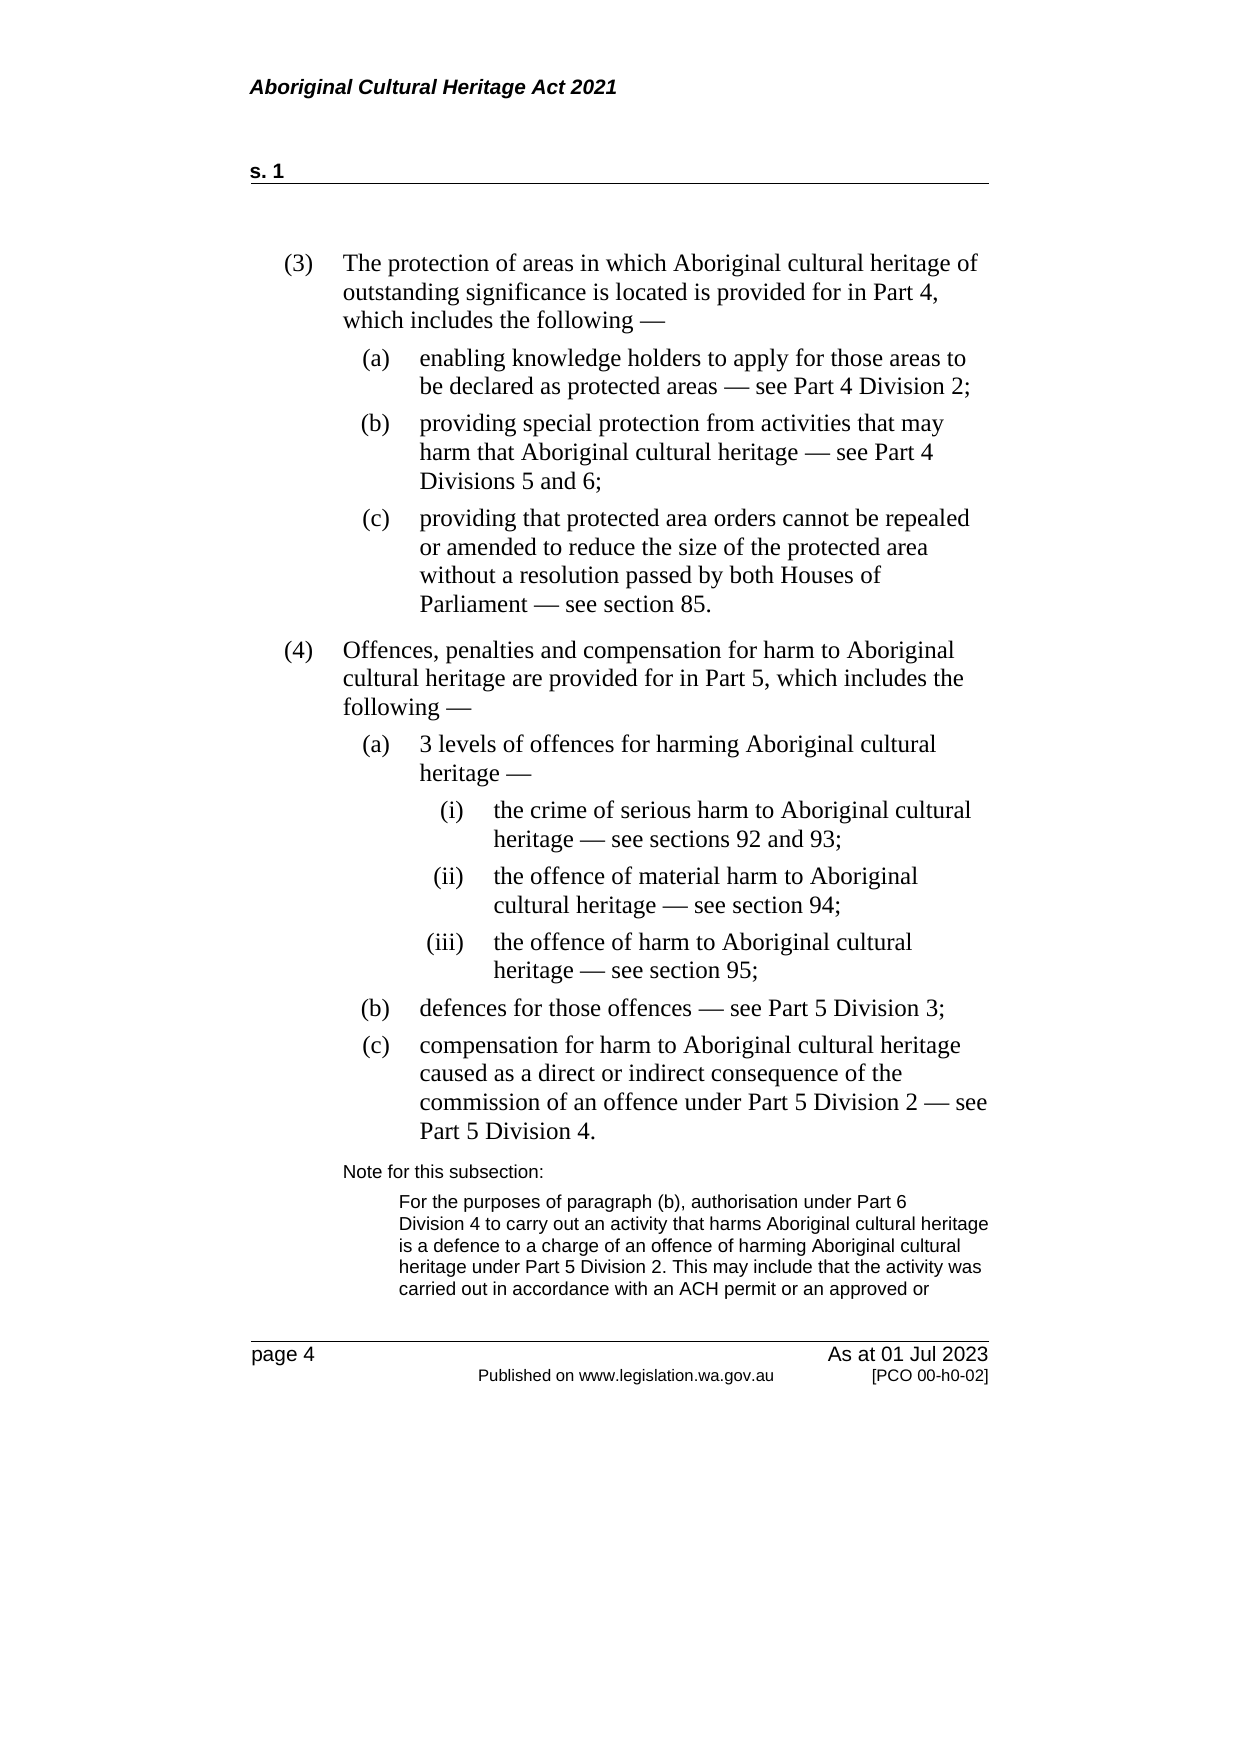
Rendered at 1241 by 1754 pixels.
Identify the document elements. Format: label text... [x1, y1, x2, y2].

text (b) providing special protection from activities that may harm that Aboriginal cultural heritage — see Part 4 Divisions 5 and 6; [251, 408, 989, 495]
text (a) enabling knowledge holders to apply for those areas to be declared as protected areas — see Part 4 Division 2; [251, 343, 989, 400]
text (b) defences for those offences — see Part 5 Division 3; [251, 993, 989, 1021]
text (c) providing that protected area orders cannot be repealed or amended to reduce the size of the protected area without a resolution passed by both Houses of Parliament — see section 85. [251, 503, 989, 618]
text (i) the crime of serious harm to Aboriginal cultural heritage — see sections 92 and 93; [251, 795, 989, 853]
text (4) Offences, penalties and compensation for harm to Aboriginal cultural heritage are provided for in Part 5, which includes the following — [251, 635, 989, 721]
text (a) 3 levels of offences for harming Aboriginal cultural heritage — [251, 729, 989, 787]
text (3) The protection of areas in which Aboriginal cultural heritage of outstanding significance is located is provided for in Part 4, which includes the following — [251, 248, 989, 334]
text (iii) the offence of harm to Aboriginal cultural heritage — see section 95; [251, 927, 989, 984]
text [251, 1191, 989, 1299]
text (c) compensation for harm to Aboriginal cultural heritage caused as a direct or indirect consequence of the commission of an offence under Part 5 Division 2 — see Part 5 Division 4. [251, 1030, 989, 1145]
text (ii) the offence of material harm to Aboriginal cultural heritage — see section 94; [251, 861, 989, 918]
subtitle Note for this subsection: [251, 1161, 989, 1183]
